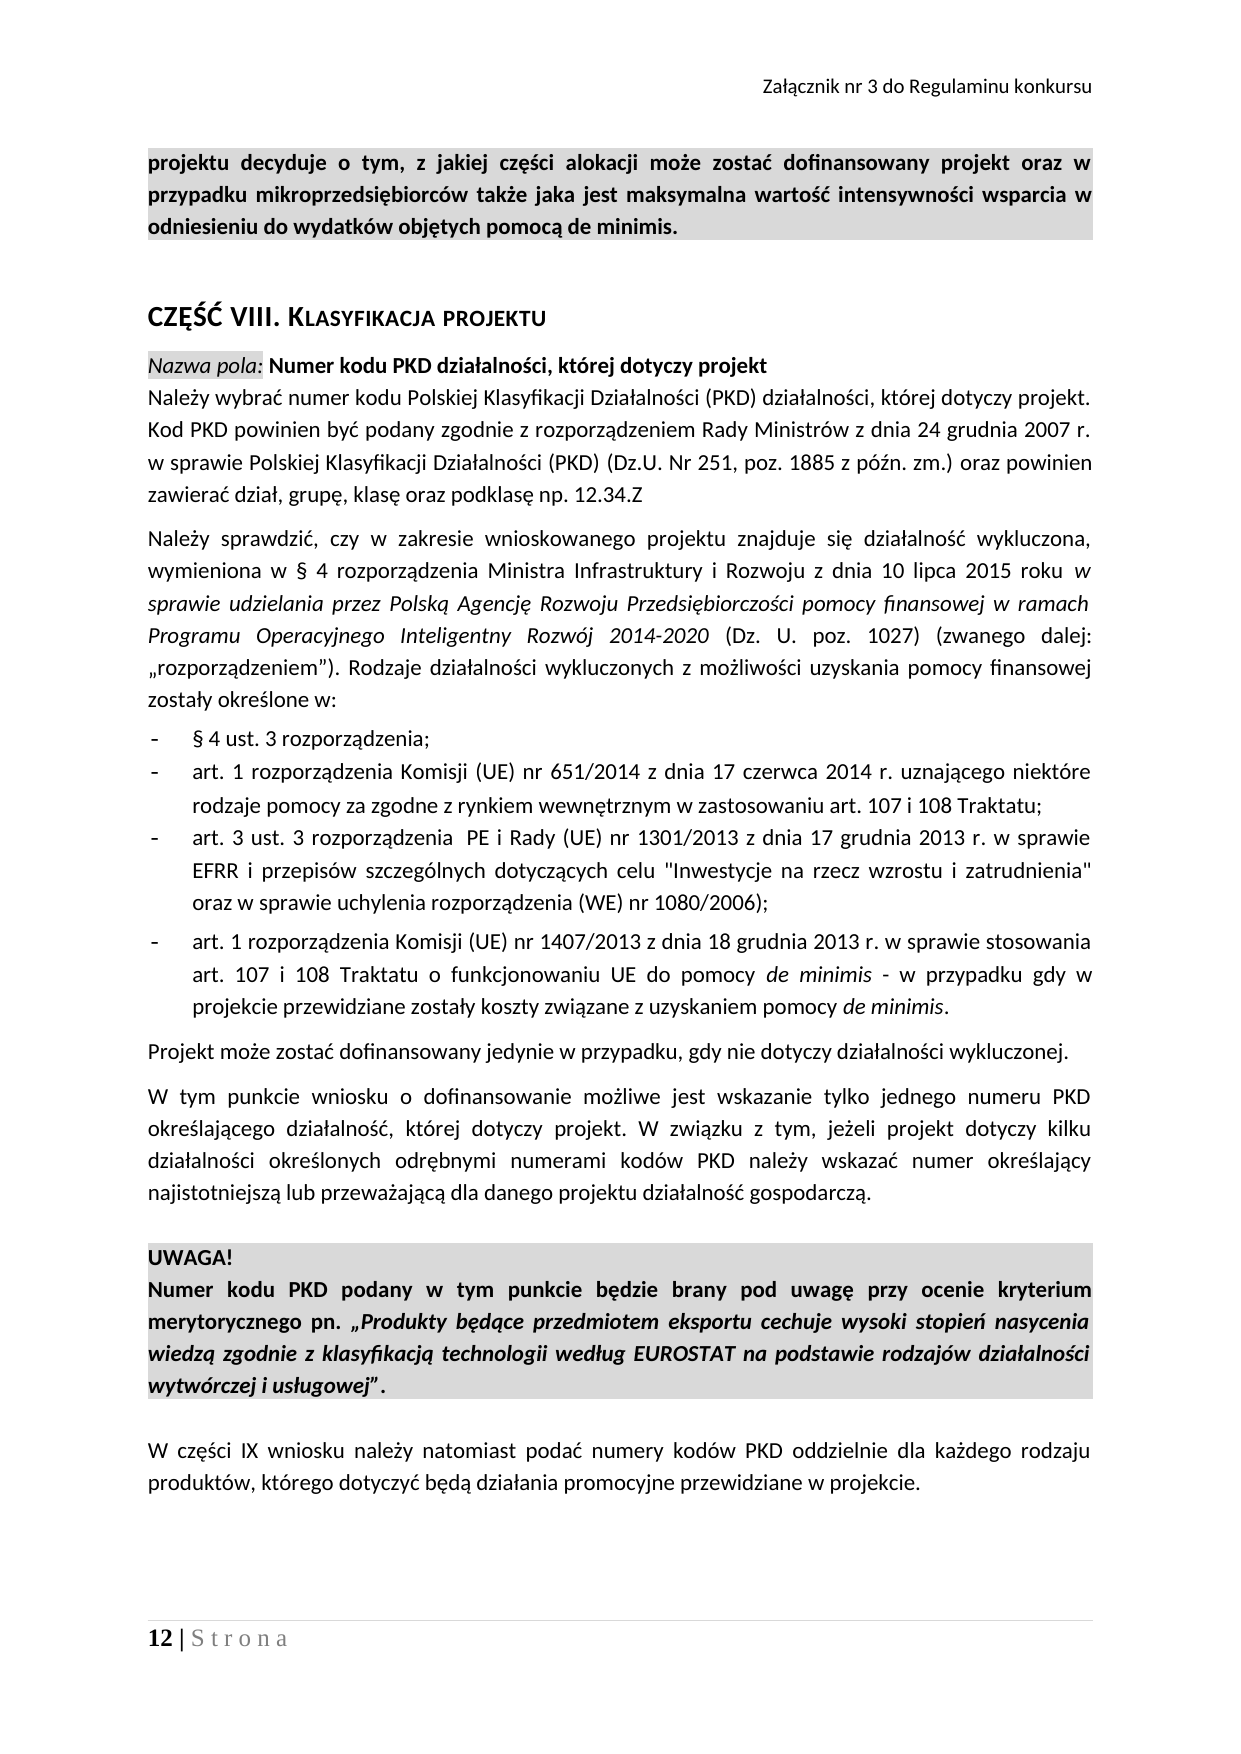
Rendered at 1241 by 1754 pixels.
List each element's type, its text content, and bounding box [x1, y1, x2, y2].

text Należy sprawdzić, czy w zakresie wnioskowanego projektu znajduje się działalność wykluczona, wymieniona w § 4 rozporządzenia Ministra Infrastruktury i Rozwoju z dnia 10 lipca 2015 roku w sprawie udzielania przez Polską Agencję Rozwoju Przedsiębiorczości pomocy finansowej w ramach Programu Operacyjnego Inteligentny Rozwój 2014-2020 (Dz. U. poz. 1027) (zwanego dalej: „rozporządzeniem”). Rodzaje działalności wykluczonych z możliwości uzyskania pomocy finansowej zostały określone w: [148, 524, 1093, 713]
text W tym punkcie wniosku o dofinansowanie możliwe jest wskazanie tylko jednego numeru PKD określającego działalność, której dotyczy projekt. W związku z tym, jeżeli projekt dotyczy kilku działalności określonych odrębnymi numerami kodów PKD należy wskazać numer określający najistotniejszą lub przeważającą dla danego projektu działalność gospodarczą. [148, 1082, 1093, 1206]
text Numer kodu PKD podany w tym punkcie będzie brany pod uwagę przy ocenie kryterium merytorycznego pn. „Produkty będące przedmiotem eksportu cechuje wysoki stopień nasycenia wiedzą zgodnie z klasyfikacją technologii według EUROSTAT na podstawie rodzajów działalności wytwórczej i usługowej”. [148, 1275, 1093, 1399]
list CZĘŚĆ VIII. Klasyfikacja projektu [148, 298, 1093, 333]
text UWAGA! [148, 1243, 1093, 1271]
list art. 1 rozporządzenia Komisji (UE) nr 1407/2013 z dnia 18 grudnia 2013 r. w sprawie stosowania art. 107 i 108 Traktatu o funkcjonowaniu UE do pomocy de minimis - w przypadku gdy w projekcie przewidziane zostały koszty związane z uzyskaniem pomocy de minimis. [148, 927, 1093, 1020]
list § 4 ust. 3 rozporządzenia; [148, 724, 1093, 753]
list art. 1 rozporządzenia Komisji (UE) nr 651/2014 z dnia 17 czerwca 2014 r. uznającego niektóre rodzaje pomocy za zgodne z rynkiem wewnętrznym w zastosowaniu art. 107 i 108 Traktatu; [148, 757, 1093, 819]
text W części IX wniosku należy natomiast podać numery kodów PKD oddzielnie dla każdego rodzaju produktów, którego dotyczyć będą działania promocyjne przewidziane w projekcie. [148, 1436, 1093, 1496]
text Należy wybrać numer kodu Polskiej Klasyfikacji Działalności (PKD) działalności, której dotyczy projekt. Kod PKD powinien być podany zgodnie z rozporządzeniem Rady Ministrów z dnia 24 grudnia 2007 r. w sprawie Polskiej Klasyfikacji Działalności (PKD) (Dz.U. Nr 251, poz. 1885 z późn. zm.) oraz powinien zawierać dział, grupę, klasę oraz podklasę np. 12.34.Z [148, 383, 1093, 508]
text Nazwa pola: Numer kodu PKD działalności, której dotyczy projekt [263, 351, 1093, 379]
list art. 3 ust. 3 rozporządzenia PE i Rady (UE) nr 1301/2013 z dnia 17 grudnia 2013 r. w sprawie EFRR i przepisów szczególnych dotyczących celu "Inwestycje na rzecz wzrostu i zatrudnienia" oraz w sprawie uchylenia rozporządzenia (WE) nr 1080/2006); [148, 823, 1093, 916]
text Projekt może zostać dofinansowany jedynie w przypadku, gdy nie dotyczy działalności wykluczonej. [148, 1037, 1093, 1065]
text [148, 148, 1093, 240]
